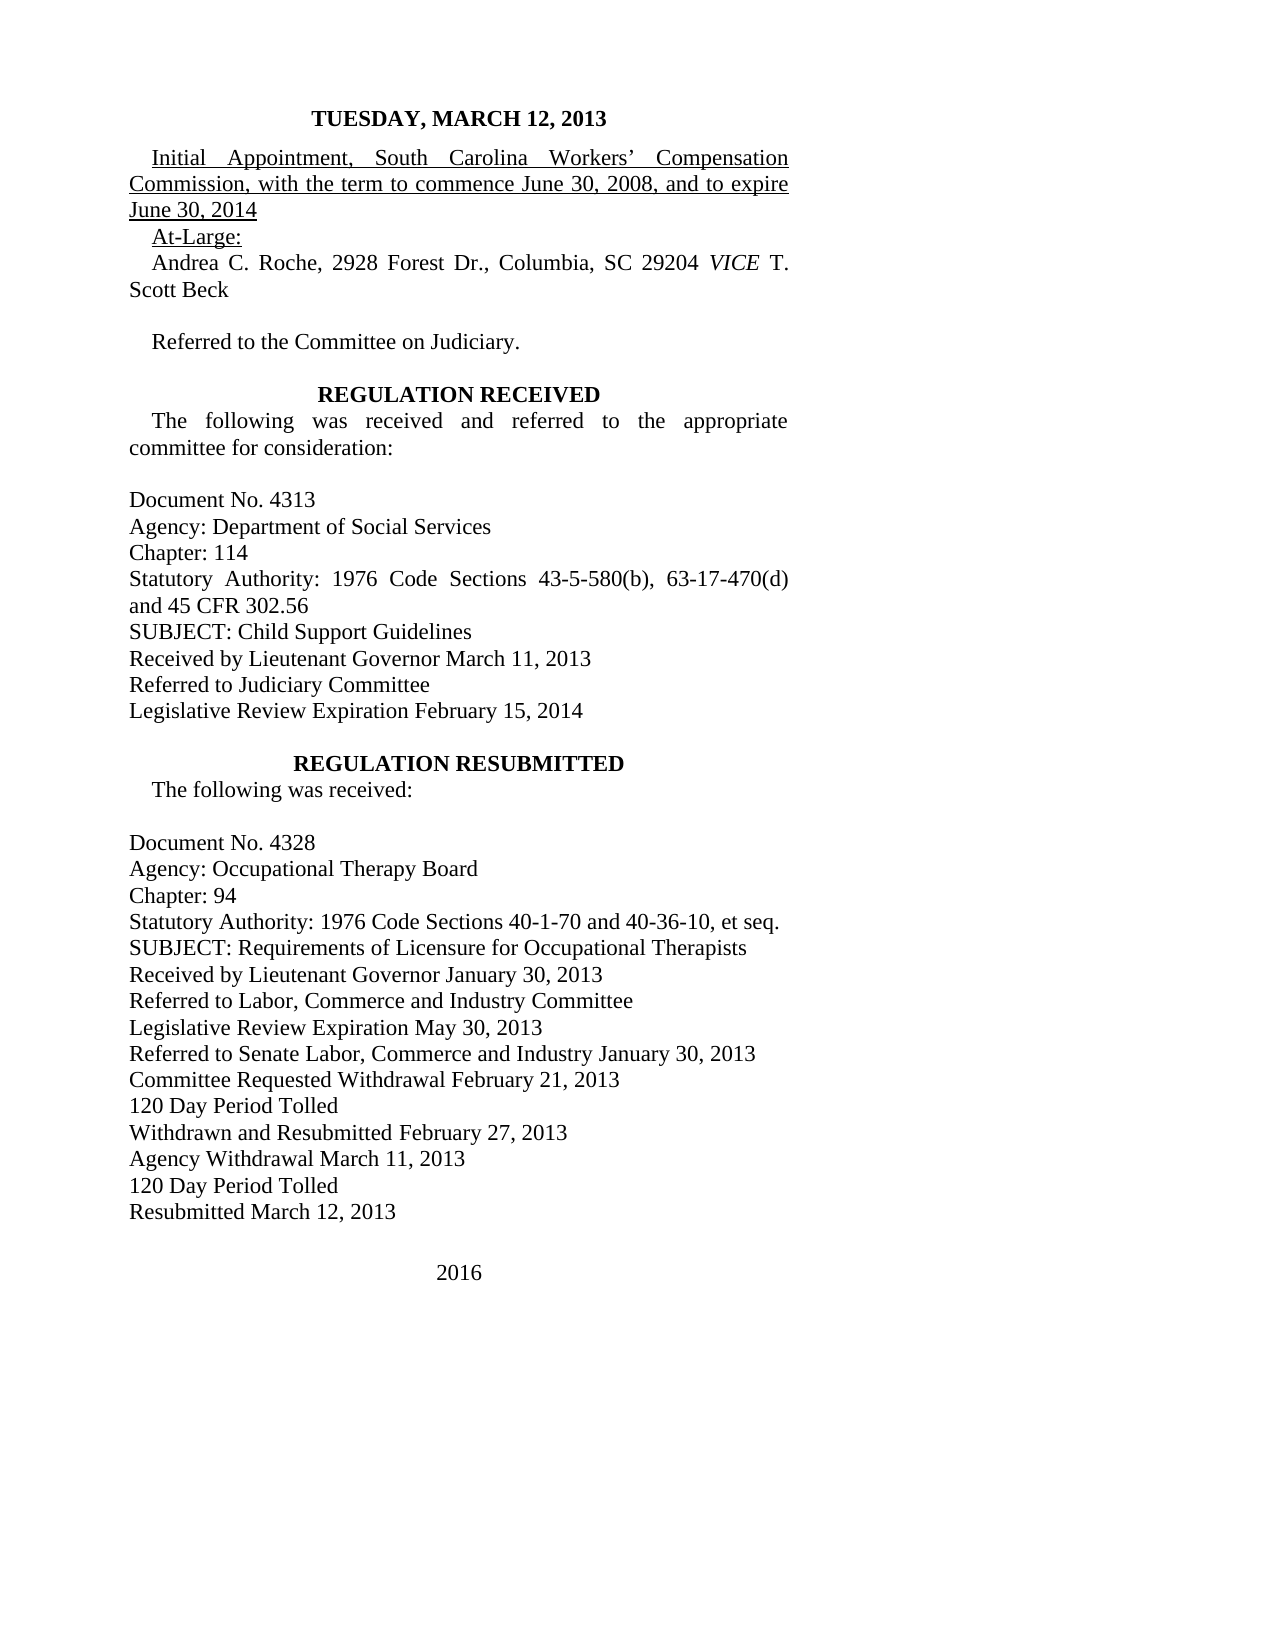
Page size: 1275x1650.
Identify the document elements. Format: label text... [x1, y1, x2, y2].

text Statutory Authority: 1976 Code Sections 40-1-70 and 40-36-10, et seq. [129, 908, 789, 934]
text Agency: Department of Social Services [129, 513, 789, 539]
text Received by Lieutenant Governor January 30, 2013 [129, 961, 789, 987]
text SUBJECT: Requirements of Licensure for Occupational Therapists [129, 934, 789, 961]
text Agency: Occupational Therapy Board [129, 855, 789, 882]
text Document No. 4328 [129, 829, 789, 855]
text REGULATION RECEIVED [129, 381, 789, 407]
text Initial Appointment, South Carolina Workers’ Compensation Commission, with the term to commence June 30, 2008, and to expire June 30, 2014 [129, 144, 789, 193]
text At-Large: [129, 223, 789, 249]
text Referred to Labor, Commerce and Industry Committee [129, 987, 789, 1013]
text SUBJECT: Child Support Guidelines [129, 618, 789, 644]
text REGULATION RESUBMITTED [129, 750, 789, 776]
text Referred to Judiciary Committee [129, 671, 789, 697]
text 120 Day Period Tolled [129, 1093, 789, 1119]
text Referred to Senate Labor, Commerce and Industry January 30, 2013 [129, 1040, 789, 1066]
text Legislative Review Expiration May 30, 2013 [129, 1013, 789, 1040]
text Chapter: 114 [129, 539, 789, 566]
text Received by Lieutenant Governor March 11, 2013 [129, 644, 789, 671]
text Andrea C. Roche, 2928 Forest Dr., Columbia, SC 29204 VICE T. Scott Beck [129, 249, 789, 302]
text The following was received and referred to the appropriate committee for consideration: [129, 407, 789, 460]
text Withdrawn and Resubmitted February 27, 2013 [129, 1119, 789, 1145]
text Committee Requested Withdrawal February 21, 2013 [129, 1066, 789, 1093]
text Initial Appointment, South Carolina Workers’ Compensation Commission, with the term to commence June 30, 2008, and to expire June 30, 2014 [129, 194, 789, 223]
text Legislative Review Expiration February 15, 2014 [129, 697, 789, 724]
text Chapter: 94 [129, 882, 789, 908]
text The following was received: [129, 776, 789, 803]
text 120 Day Period Tolled [129, 1172, 789, 1198]
text Referred to the Committee on Judiciary. [129, 328, 789, 355]
text Agency Withdrawal March 11, 2013 [129, 1145, 789, 1172]
text Resubmitted March 12, 2013 [129, 1198, 789, 1224]
text Document No. 4313 [129, 486, 789, 513]
text Statutory Authority: 1976 Code Sections 43-5-580(b), 63-17-470(d) and 45 CFR 302.56 [129, 566, 789, 618]
